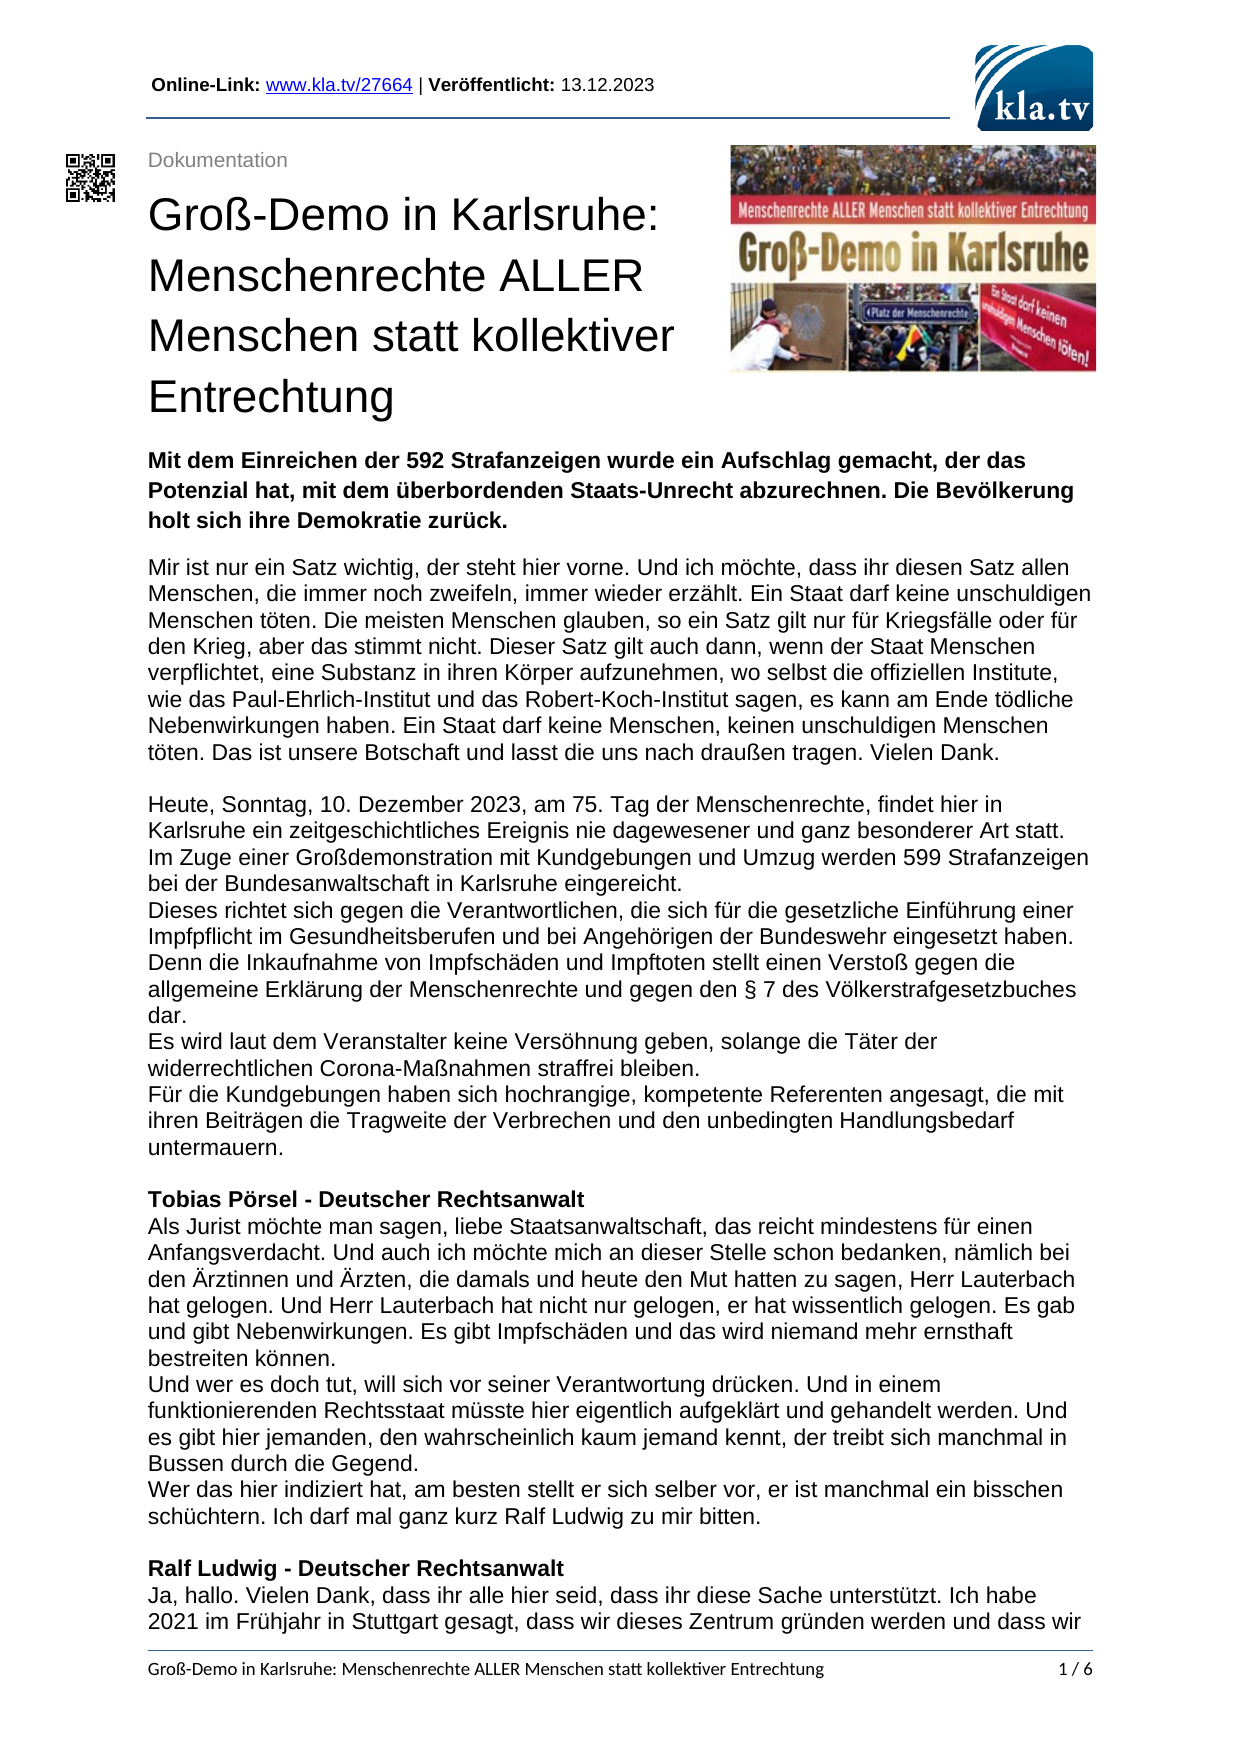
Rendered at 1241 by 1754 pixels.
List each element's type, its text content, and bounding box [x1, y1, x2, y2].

text Mit dem Einreichen der 592 Strafanzeigen wurde ein Aufschlag gemacht, der das Potenzial hat, mit dem überbordenden Staats-Unrecht abzurechnen. Die Bevölkerung holt sich ihre Demokratie zurück. [148, 447, 1093, 533]
subtitle Heute, Sonntag, 10. Dezember 2023, am 75. Tag der Menschenrechte, findet hier in Karlsruhe ein zeitgeschichtliches Ereignis nie dagewesener und ganz besonderer Art statt. [148, 765, 1093, 844]
text Dokumentation [148, 148, 730, 172]
subtitle Und wer es doch tut, will sich vor seiner Verantwortung drücken. Und in einem funktionierenden Rechtsstaat müsste hier eigentlich aufgeklärt und gehandelt werden. Und es gibt hier jemanden, den wahrscheinlich kaum jemand kennt, der treibt sich manchmal in Bussen durch die Gegend. [148, 1371, 1093, 1476]
subtitle Denn die Inkaufnahme von Impfschäden und Impftoten stellt einen Verstoß gegen die allgemeine Erklärung der Menschenrechte und gegen den § 7 des Völkerstrafgesetzbuches dar. [148, 949, 1093, 1028]
subtitle Tobias Pörsel - Deutscher Rechtsanwalt [148, 1186, 1093, 1213]
subtitle Für die Kundgebungen haben sich hochrangige, kompetente Referenten angesagt, die mit ihren Beiträgen die Tragweite der Verbrechen und den unbedingten Handlungsbedarf untermauern. [148, 1081, 1093, 1160]
subtitle Ralf Ludwig - Deutscher Rechtsanwalt [148, 1555, 1093, 1582]
subtitle Im Zuge einer Großdemonstration mit Kundgebungen und Umzug werden 599 Strafanzeigen bei der Bundesanwaltschaft in Karlsruhe eingereicht. [148, 844, 1093, 897]
subtitle Wer das hier indiziert hat, am besten stellt er sich selber vor, er ist manchmal ein bisschen schüchtern. Ich darf mal ganz kurz Ralf Ludwig zu mir bitten. [148, 1476, 1093, 1529]
subtitle Dieses richtet sich gegen die Verantwortlichen, die sich für die gesetzliche Einführung einer Impfpflicht im Gesundheitsberufen und bei Angehörigen der Bundeswehr eingesetzt haben. [148, 897, 1093, 949]
subtitle Als Jurist möchte man sagen, liebe Staatsanwaltschaft, das reicht mindestens für einen Anfangsverdacht. Und auch ich möchte mich an dieser Stelle schon bedanken, nämlich bei den Ärztinnen und Ärzten, die damals und heute den Mut hatten zu sagen, Herr Lauterbach hat gelogen. Und Herr Lauterbach hat nicht nur gelogen, er hat wissentlich gelogen. Es gab und gibt Nebenwirkungen. Es gibt Impfschäden und das wird niemand mehr ernsthaft bestreiten können. [148, 1213, 1093, 1371]
subtitle Es wird laut dem Veranstalter keine Versöhnung geben, solange die Täter der widerrechtlichen Corona-Maßnahmen straffrei bleiben. [148, 1028, 1093, 1081]
text Groß-Demo in Karlsruhe: Menschenrechte ALLER Menschen statt kollektiver Entrechtung [148, 188, 1093, 422]
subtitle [148, 1582, 1093, 1634]
picture [58, 146, 118, 206]
subtitle Mir ist nur ein Satz wichtig, der steht hier vorne. Und ich möchte, dass ihr diesen Satz allen Menschen, die immer noch zweifeln, immer wieder erzählt. Ein Staat darf keine unschuldigen Menschen töten. Die meisten Menschen glauben, so ein Satz gilt nur für Kriegsfälle oder für den Krieg, aber das stimmt nicht. Dieser Satz gilt auch dann, wenn der Staat Menschen verpflichtet, eine Substanz in ihren Körper aufzunehmen, wo selbst die offiziellen Institute, wie das Paul-Ehrlich-Institut und das Robert-Koch-Institut sagen, es kann am Ende tödliche Nebenwirkungen haben. Ein Staat darf keine Menschen, keinen unschuldigen Menschen töten. Das ist unsere Botschaft und lasst die uns nach draußen tragen. Vielen Dank. [148, 554, 1093, 765]
